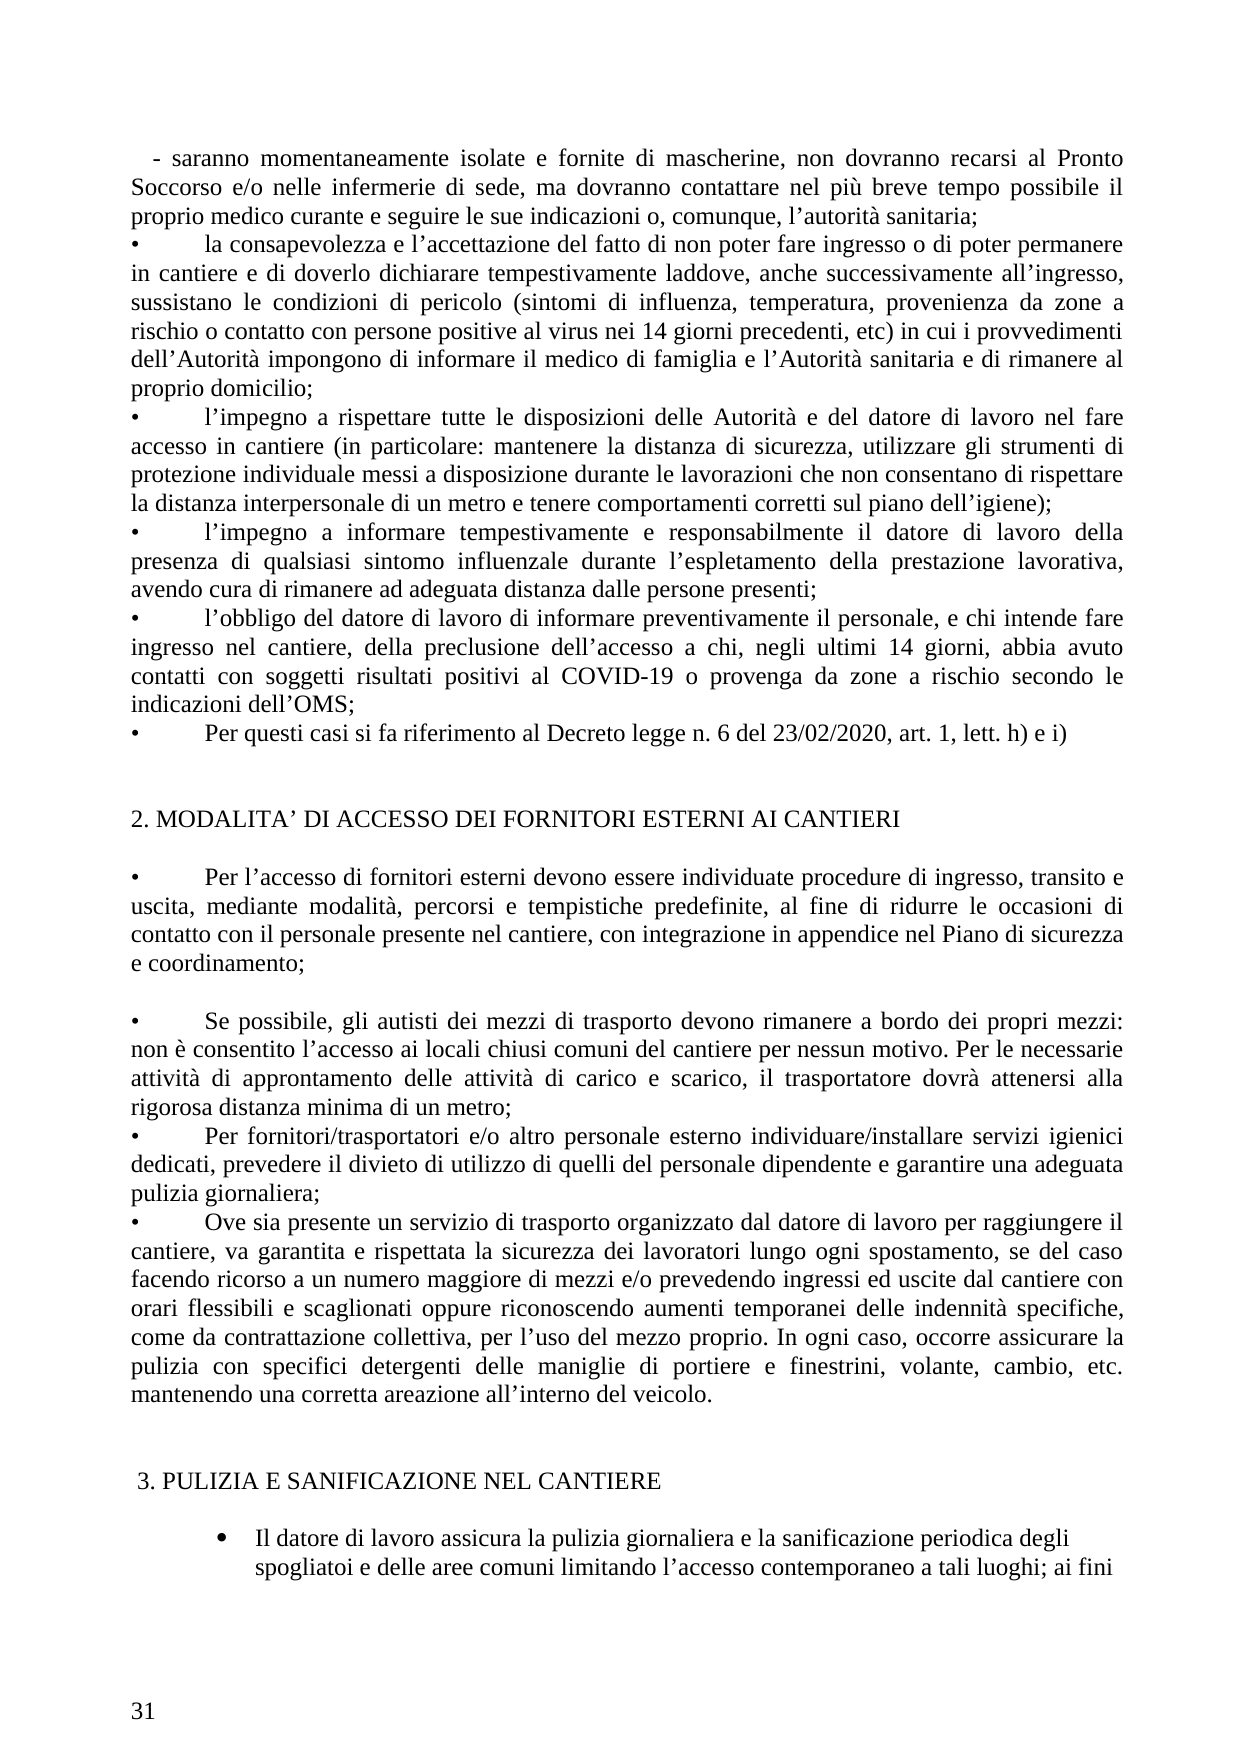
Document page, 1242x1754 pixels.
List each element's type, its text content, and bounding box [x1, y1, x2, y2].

text • l’impegno a rispettare tutte le disposizioni delle Autorità e del datore di lavoro nel fare accesso in cantiere (in particolare: mantenere la distanza di sicurezza, utilizzare gli strumenti di protezione individuale messi a disposizione durante le lavorazioni che non consentano di rispettare la distanza interpersonale di un metro e tenere comportamenti corretti sul piano dell’igiene); [131, 402, 1125, 517]
text • Per questi casi si fa riferimento al Decreto legge n. 6 del 23/02/2020, art. 1, lett. h) e i) [131, 718, 1125, 747]
text 3. PULIZIA E SANIFICAZIONE NEL CANTIERE [131, 1466, 1125, 1494]
text 2. MODALITA’ DI ACCESSO DEI FORNITORI ESTERNI AI CANTIERI [131, 804, 1125, 833]
text • Se possibile, gli autisti dei mezzi di trasporto devono rimanere a bordo dei propri mezzi: non è consentito l’accesso ai locali chiusi comuni del cantiere per nessun motivo. Per le necessarie attività di approntamento delle attività di carico e scarico, il trasportatore dovrà attenersi alla rigorosa distanza minima di un metro; [131, 1006, 1125, 1121]
text • Ove sia presente un servizio di trasporto organizzato dal datore di lavoro per raggiungere il cantiere, va garantita e rispettata la sicurezza dei lavoratori lungo ogni spostamento, se del caso facendo ricorso a un numero maggiore di mezzi e/o prevedendo ingressi ed uscite dal cantiere con orari flessibili e scaglionati oppure riconoscendo aumenti temporanei delle indennità specifiche, come da contrattazione collettiva, per l’uso del mezzo proprio. In ogni caso, occorre assicurare la pulizia con specifici detergenti delle maniglie di portiere e finestrini, volante, cambio, etc. mantenendo una corretta areazione all’interno del veicolo. [131, 1207, 1125, 1408]
text • Per l’accesso di fornitori esterni devono essere individuate procedure di ingresso, transito e uscita, mediante modalità, percorsi e tempistiche predefinite, al fine di ridurre le occasioni di contatto con il personale presente nel cantiere, con integrazione in appendice nel Piano di sicurezza e coordinamento; [131, 862, 1125, 977]
text • Per fornitori/trasportatori e/o altro personale esterno individuare/installare servizi igienici dedicati, prevedere il divieto di utilizzo di quelli del personale dipendente e garantire una adeguata pulizia giornaliera; [131, 1121, 1125, 1207]
text • l’impegno a informare tempestivamente e responsabilmente il datore di lavoro della presenza di qualsiasi sintomo influenzale durante l’espletamento della prestazione lavorativa, avendo cura di rimanere ad adeguata distanza dalle persone presenti; [131, 517, 1125, 603]
text - saranno momentaneamente isolate e fornite di mascherine, non dovranno recarsi al Pronto Soccorso e/o nelle infermerie di sede, ma dovranno contattare nel più breve tempo possibile il proprio medico curante e seguire le sue indicazioni o, comunque, l’autorità sanitaria; [131, 143, 1125, 229]
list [217, 1523, 1113, 1581]
text • l’obbligo del datore di lavoro di informare preventivamente il personale, e chi intende fare ingresso nel cantiere, della preclusione dell’accesso a chi, negli ultimi 14 giorni, abbia avuto contatti con soggetti risultati positivi al COVID-19 o provenga da zone a rischio secondo le indicazioni dell’OMS; [131, 603, 1125, 718]
text • la consapevolezza e l’accettazione del fatto di non poter fare ingresso o di poter permanere in cantiere e di doverlo dichiarare tempestivamente laddove, anche successivamente all’ingresso, sussistano le condizioni di pericolo (sintomi di influenza, temperatura, provenienza da zone a rischio o contatto con persone positive al virus nei 14 giorni precedenti, etc) in cui i provvedimenti dell’Autorità impongono di informare il medico di famiglia e l’Autorità sanitaria e di rimanere al proprio domicilio; [131, 229, 1125, 402]
